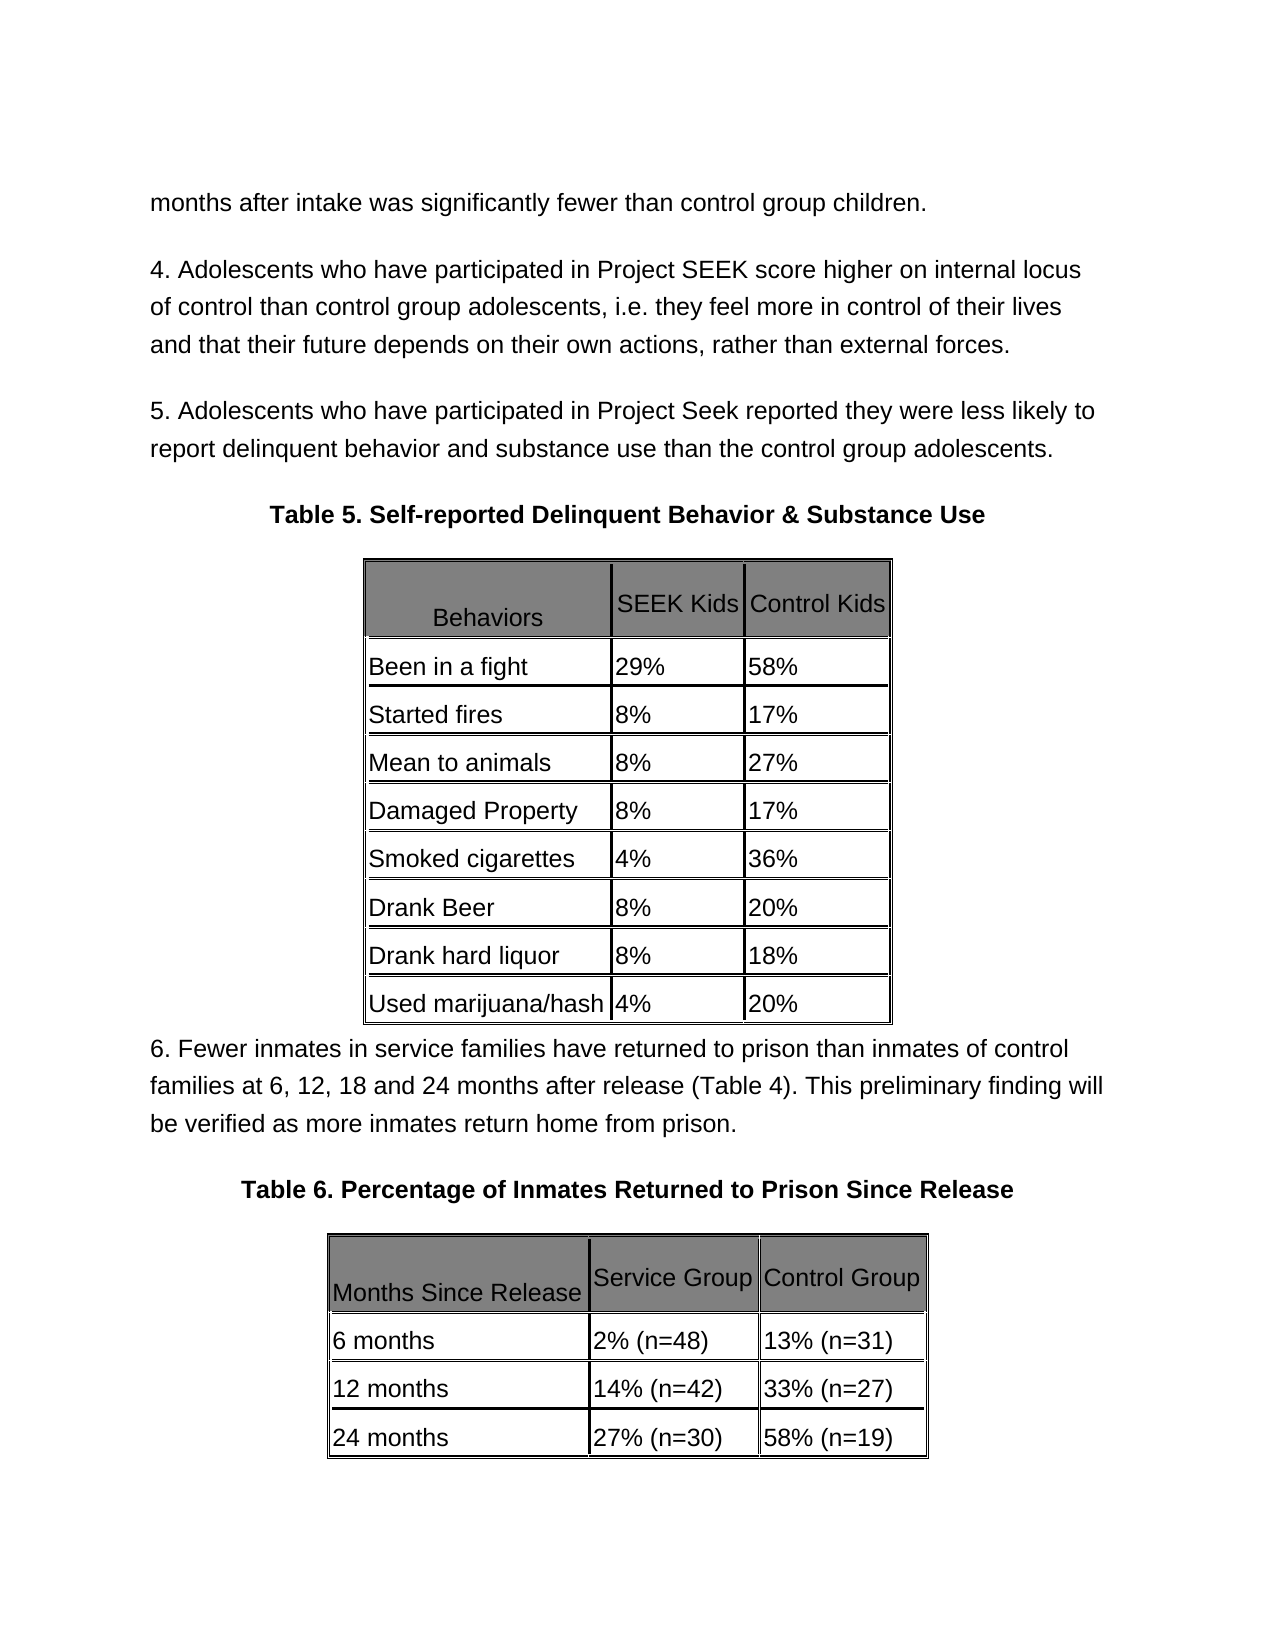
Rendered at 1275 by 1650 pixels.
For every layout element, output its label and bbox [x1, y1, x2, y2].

table_header [150, 150, 1105, 1458]
